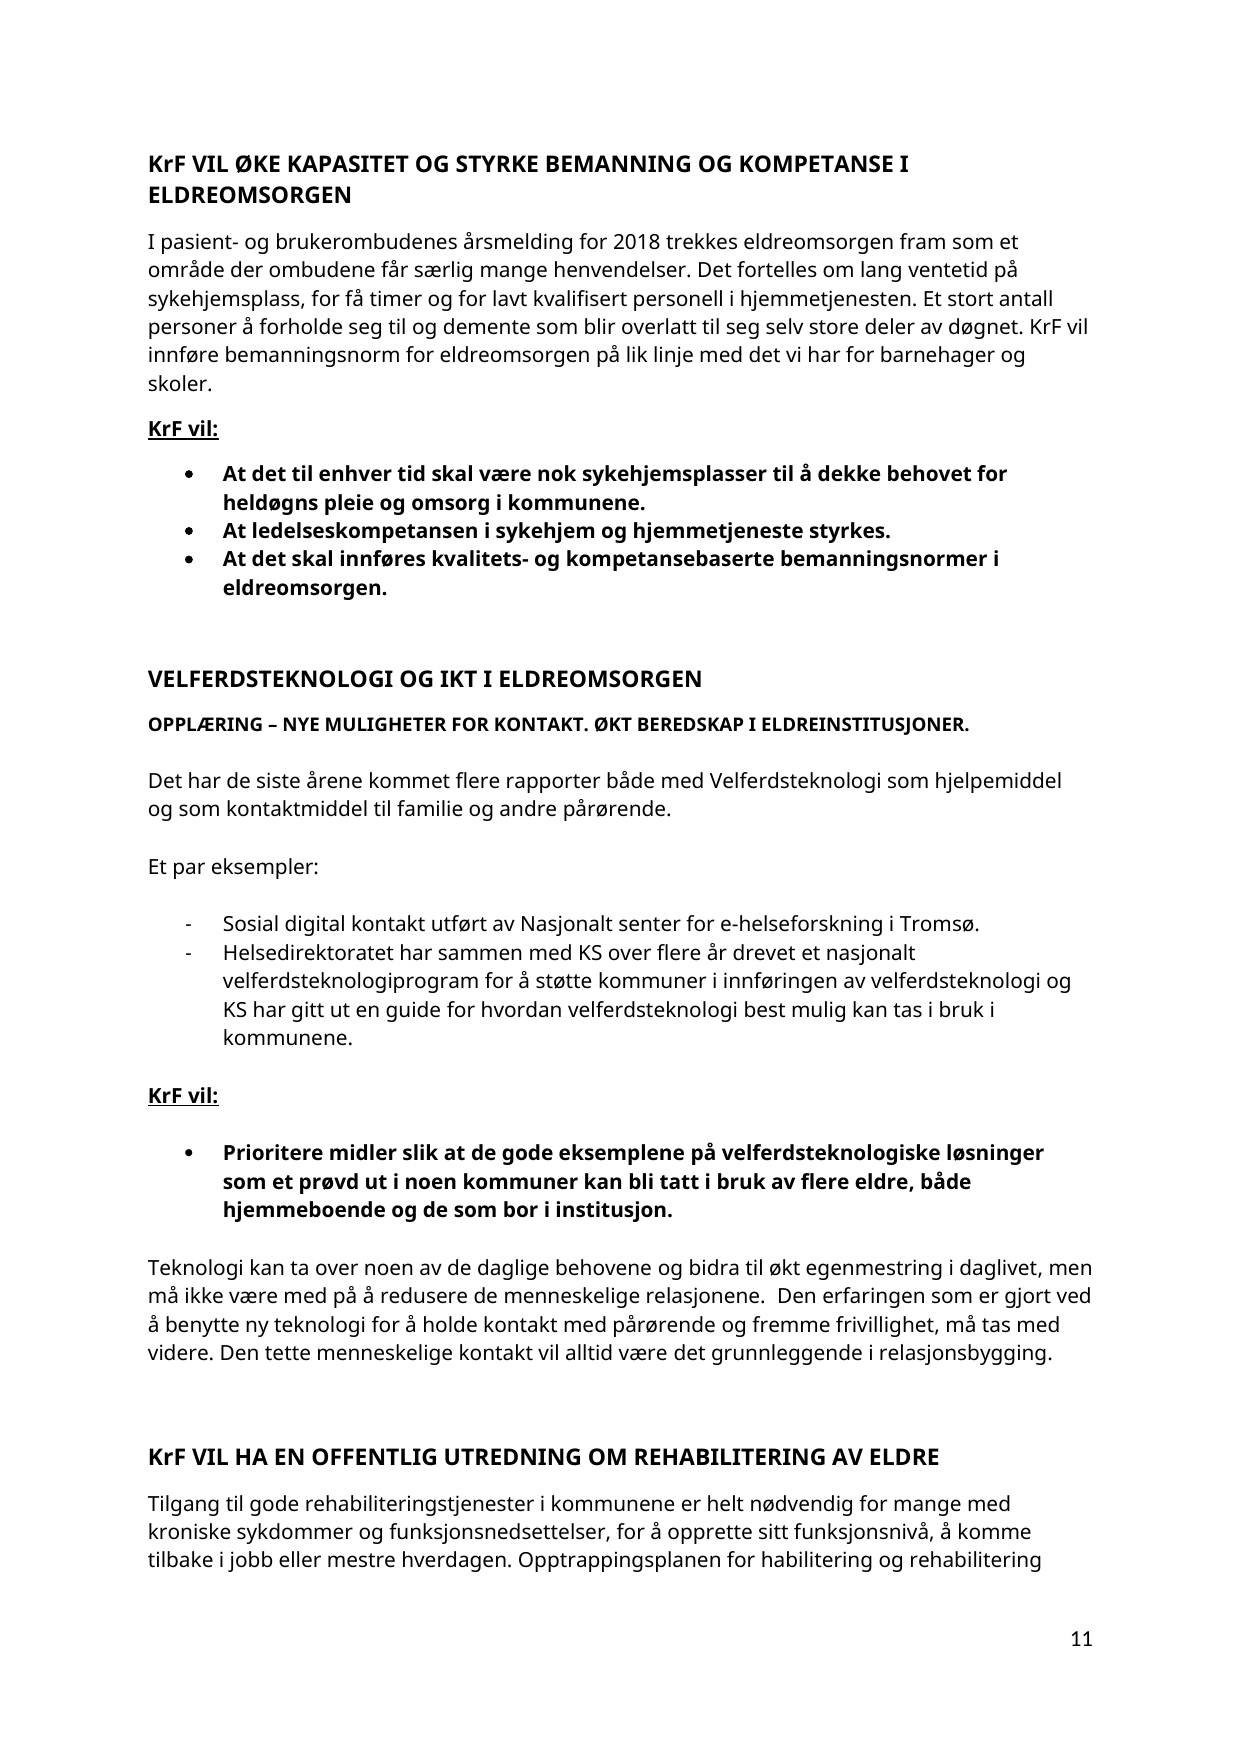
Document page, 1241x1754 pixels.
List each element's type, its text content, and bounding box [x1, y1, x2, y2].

text OPPLÆRING – NYE MULIGHETER FOR KONTAKT. ØKT BEREDSKAP I ELDREINSTITUSJONER. [148, 711, 1093, 737]
text Det har de siste årene kommet flere rapporter både med Velferdsteknologi som hjelpemiddel og som kontaktmiddel til familie og andre pårørende. [148, 766, 1093, 823]
text KrF VIL HA EN OFFENTLIG UTREDNING OM REHABILITERING AV ELDRE [148, 1441, 1093, 1472]
list At det skal innføres kvalitets- og kompetansebaserte bemanningsnormer i eldreomsorgen. [185, 544, 1093, 601]
text I pasient- og brukerombudenes årsmelding for 2018 trekkes eldreomsorgen fram som et område der ombudene får særlig mange henvendelser. Det fortelles om lang ventetid på sykehjemsplass, for få timer og for lavt kvalifisert personell i hjemmetjenesten. Et stort antall personer å forholde seg til og demente som blir overlatt til seg selv store deler av døgnet. KrF vil innføre bemanningsnorm for eldreomsorgen på lik linje med det vi har for barnehager og skoler. [148, 227, 1093, 397]
list At ledelseskompetansen i sykehjem og hjemmetjeneste styrkes. [185, 516, 1093, 544]
text VELFERDSTEKNOLOGI OG IKT I ELDREOMSORGEN [148, 663, 1093, 694]
text KrF VIL ØKE KAPASITET OG STYRKE BEMANNING OG KOMPETANSE I ELDREOMSORGEN [148, 148, 1093, 210]
text KrF vil: [148, 414, 1093, 442]
list Sosial digital kontakt utført av Nasjonalt senter for e-helseforskning i Tromsø. [185, 909, 1093, 938]
list Prioritere midler slik at de gode eksemplene på velferdsteknologiske løsninger som et prøvd ut i noen kommuner kan bli tatt i bruk av flere eldre, både hjemmeboende og de som bor i institusjon. [185, 1138, 1093, 1224]
text Et par eksempler: [148, 852, 1093, 880]
list Helsedirektoratet har sammen med KS over flere år drevet et nasjonalt velferdsteknologiprogram for å støtte kommuner i innføringen av velferdsteknologi og KS har gitt ut en guide for hvordan velferdsteknologi best mulig kan tas i bruk i kommunene. [185, 938, 1093, 1052]
text KrF vil: [148, 1081, 1093, 1109]
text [148, 1489, 1093, 1574]
list At det til enhver tid skal være nok sykehjemsplasser til å dekke behovet for heldøgns pleie og omsorg i kommunene. [185, 459, 1093, 516]
text Teknologi kan ta over noen av de daglige behovene og bidra til økt egenmestring i daglivet, men må ikke være med på å redusere de menneskelige relasjonene. Den erfaringen som er gjort ved å benytte ny teknologi for å holde kontakt med pårørende og fremme frivillighet, må tas med videre. Den tette menneskelige kontakt vil alltid være det grunnleggende i relasjonsbygging. [148, 1253, 1093, 1367]
